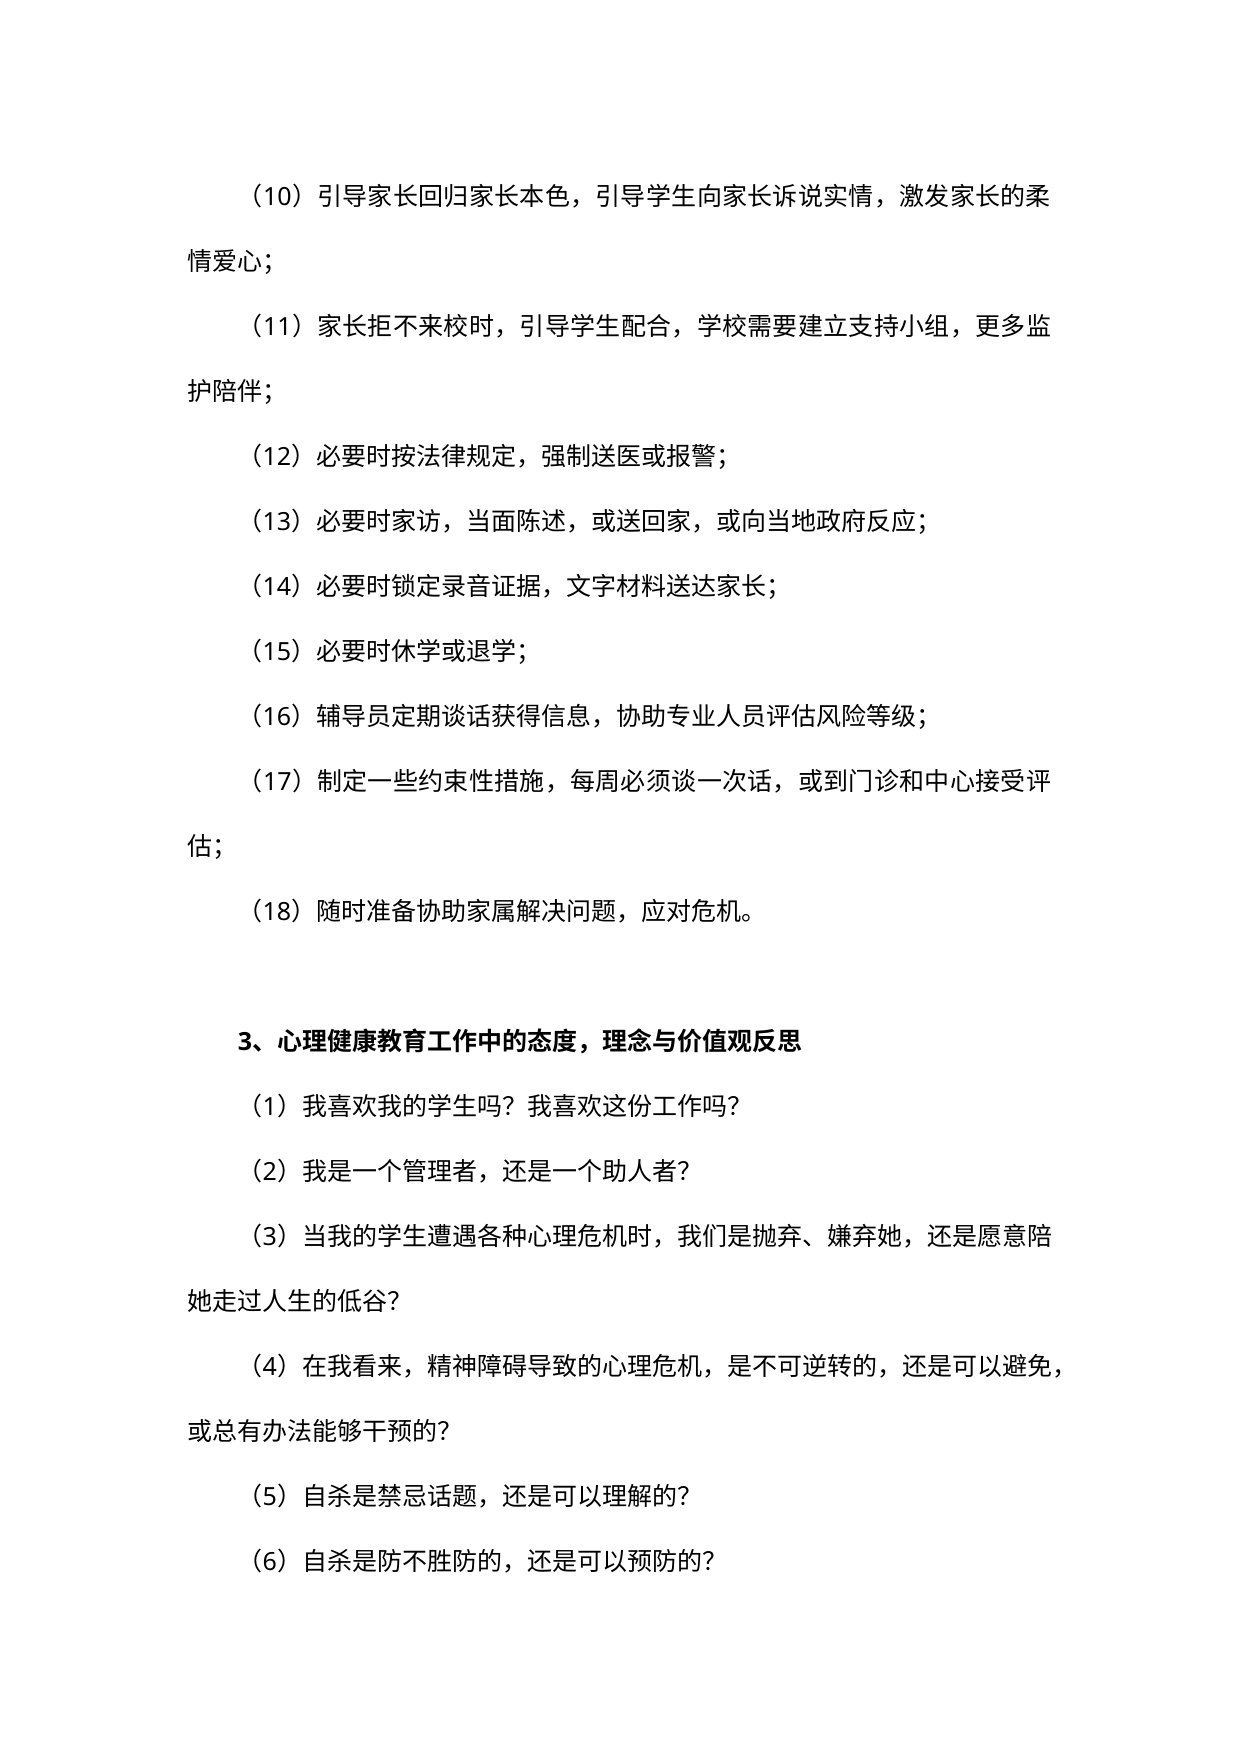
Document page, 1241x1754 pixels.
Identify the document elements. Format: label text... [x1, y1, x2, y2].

text （14）必要时锁定录音证据，文字材料送达家长； [187, 552, 1053, 617]
text （11）家长拒不来校时，引导学生配合，学校需要建立支持小组，更多监护陪伴； [187, 292, 1053, 422]
text （12）必要时按法律规定，强制送医或报警； [187, 422, 1053, 487]
text （10）引导家长回归家长本色，引导学生向家长诉说实情，激发家长的柔情爱心； [187, 162, 1053, 292]
text （1）我喜欢我的学生吗？我喜欢这份工作吗？ [187, 1072, 1053, 1137]
text （2）我是一个管理者，还是一个助人者？ [187, 1137, 1053, 1202]
text 3、心理健康教育工作中的态度，理念与价值观反思 [187, 1007, 1053, 1072]
text （18）随时准备协助家属解决问题，应对危机。 [187, 877, 1053, 942]
text （6）自杀是防不胜防的，还是可以预防的？ [187, 1527, 1053, 1592]
text （4）在我看来，精神障碍导致的心理危机，是不可逆转的，还是可以避免，或总有办法能够干预的？ [187, 1332, 1053, 1462]
text （3）当我的学生遭遇各种心理危机时，我们是抛弃、嫌弃她，还是愿意陪她走过人生的低谷？ [187, 1202, 1053, 1332]
text （5）自杀是禁忌话题，还是可以理解的？ [187, 1462, 1053, 1527]
text （16）辅导员定期谈话获得信息，协助专业人员评估风险等级； [187, 682, 1053, 747]
text （15）必要时休学或退学； [187, 617, 1053, 682]
text （17）制定一些约束性措施，每周必须谈一次话，或到门诊和中心接受评估； [187, 747, 1053, 877]
text （13）必要时家访，当面陈述，或送回家，或向当地政府反应； [187, 487, 1053, 552]
